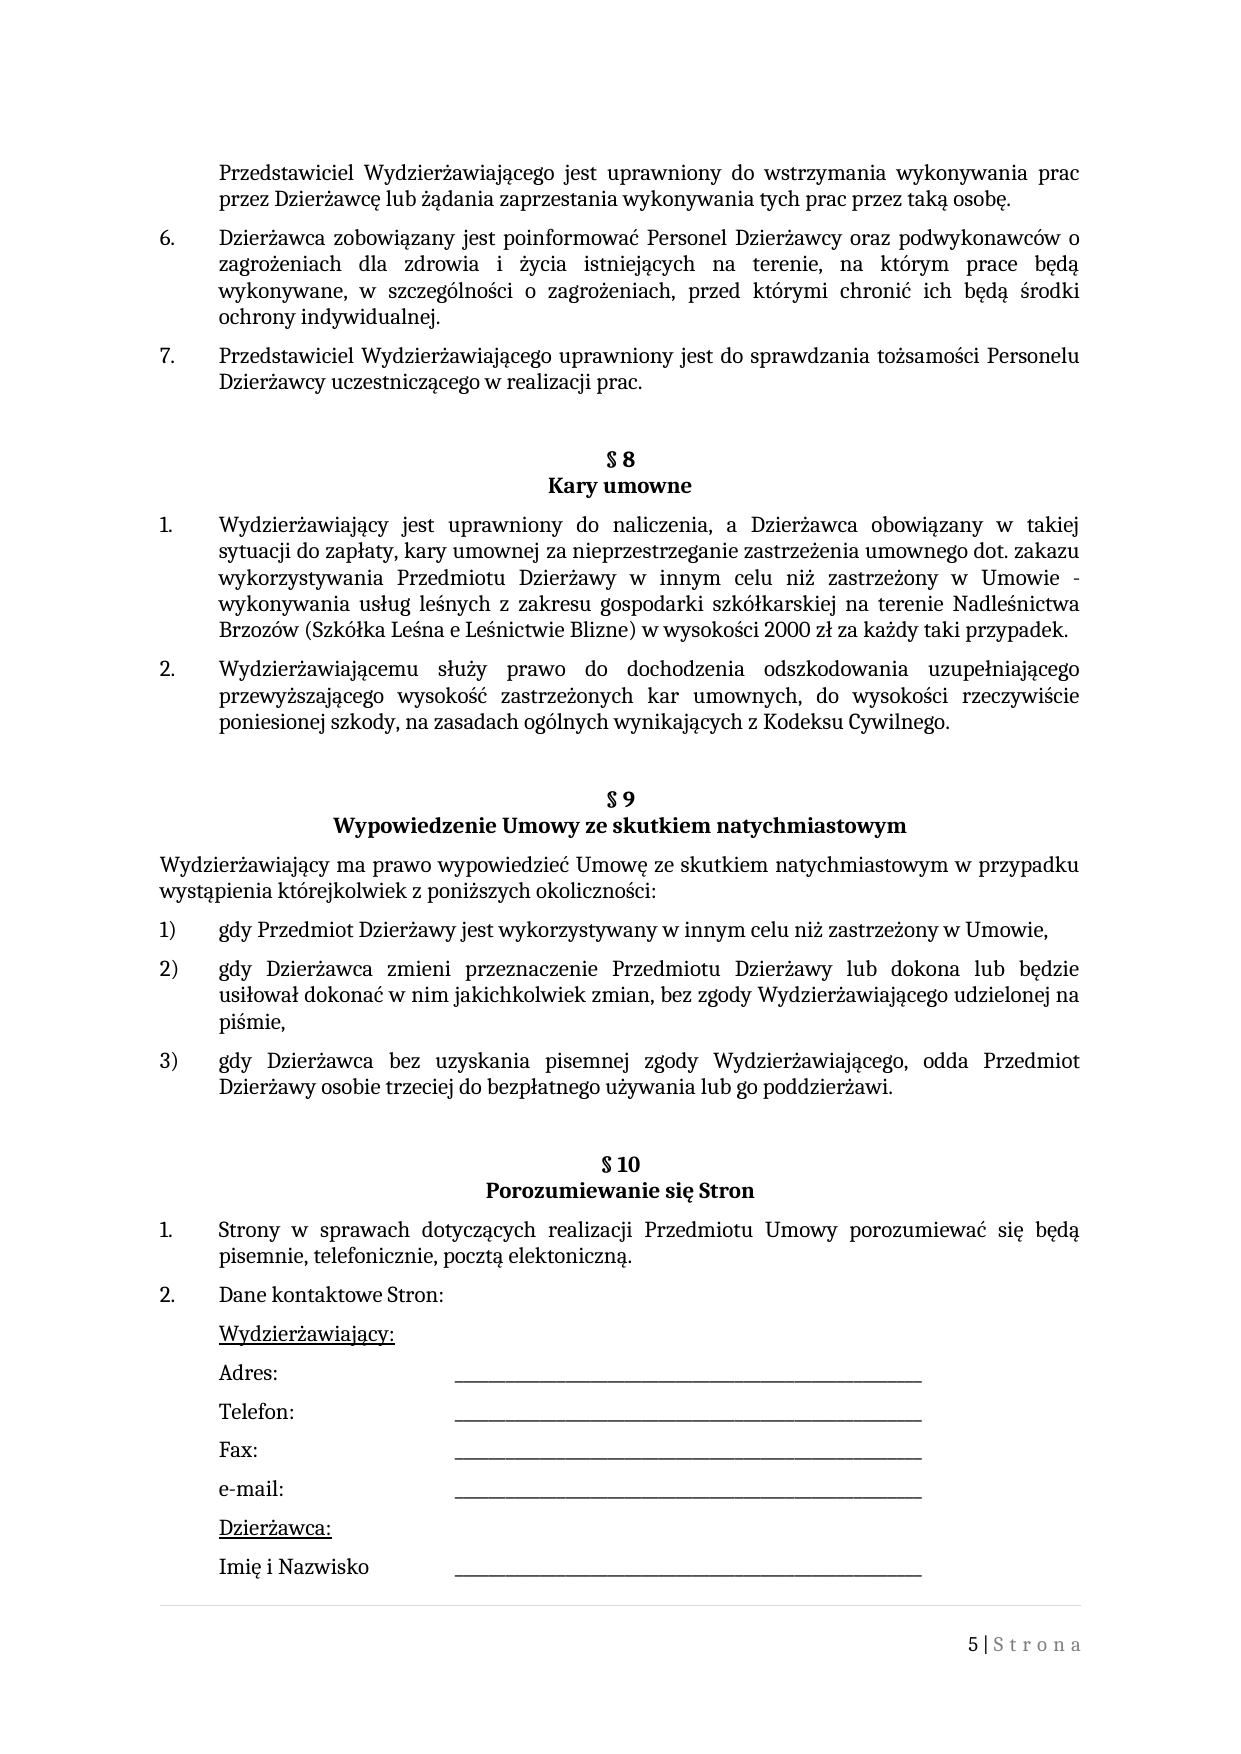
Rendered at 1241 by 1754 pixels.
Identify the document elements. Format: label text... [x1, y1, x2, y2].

list Strony w sprawach dotyczących realizacji Przedmiotu Umowy porozumiewać się będą pisemnie, telefonicznie, pocztą elektoniczną. [159, 1217, 1081, 1269]
text § 9 Wypowiedzenie Umowy ze skutkiem natychmiastowym [159, 787, 1081, 839]
list Wydzierżawiający jest uprawniony do naliczenia, a Dzierżawca obowiązany w takiej sytuacji do zapłaty, kary umownej za nieprzestrzeganie zastrzeżenia umownego dot. zakazu wykorzystywania Przedmiotu Dzierżawy w innym celu niż zastrzeżony w Umowie - wykonywania usług leśnych z zakresu gospodarki szkółkarskiej na terenie Nadleśnictwa Brzozów (Szkółka Leśna e Leśnictwie Blizne) w wysokości 2000 zł za każdy taki przypadek. [159, 512, 1081, 644]
list gdy Dzierżawca zmieni przeznaczenie Przedmiotu Dzierżawy lub dokona lub będzie usiłował dokonać w nim jakichkolwiek zmian, bez zgody Wydzierżawiającego udzielonej na piśmie, [159, 956, 1081, 1035]
list Dane kontaktowe Stron: [159, 1282, 1081, 1308]
list Dzierżawca zobowiązany jest poinformować Personel Dzierżawcy oraz podwykonawców o zagrożeniach dla zdrowia i życia istniejących na terenie, na którym prace będą wykonywane, w szczególności o zagrożeniach, przed którymi chronić ich będą środki ochrony indywidualnej. [159, 225, 1081, 330]
text Adres: _______________________________________________________ [218, 1359, 1081, 1386]
text Dzierżawca: [218, 1515, 1081, 1541]
list Przedstawiciel Wydzierżawiającego uprawniony jest do sprawdzania tożsamości Personelu Dzierżawcy uczestniczącego w realizacji prac. [159, 343, 1081, 395]
text Wydzierżawiający: [218, 1321, 1081, 1347]
list Wydzierżawiającemu służy prawo do dochodzenia odszkodowania uzupełniającego przewyższającego wysokość zastrzeżonych kar umownych, do wysokości rzeczywiście poniesionej szkody, na zasadach ogólnych wynikających z Kodeksu Cywilnego. [159, 656, 1081, 735]
text § 8 Kary umowne [159, 447, 1081, 499]
text Telefon: _______________________________________________________ [218, 1398, 1081, 1425]
list gdy Przedmiot Dzierżawy jest wykorzystywany w innym celu niż zastrzeżony w Umowie, [159, 917, 1081, 943]
text Imię i Nazwisko _______________________________________________________ [218, 1554, 1081, 1580]
text § 10 Porozumiewanie się Stron [159, 1151, 1081, 1204]
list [159, 159, 1081, 212]
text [218, 1437, 1081, 1464]
text Wydzierżawiający ma prawo wypowiedzieć Umowę ze skutkiem natychmiastowym w przypadku wystąpienia którejkolwiek z poniższych okoliczności: [159, 852, 1081, 904]
text e-mail: _______________________________________________________ [218, 1476, 1081, 1502]
list gdy Dzierżawca bez uzyskania pisemnej zgody Wydzierżawiającego, odda Przedmiot Dzierżawy osobie trzeciej do bezpłatnego używania lub go poddzierżawi. [159, 1047, 1081, 1100]
